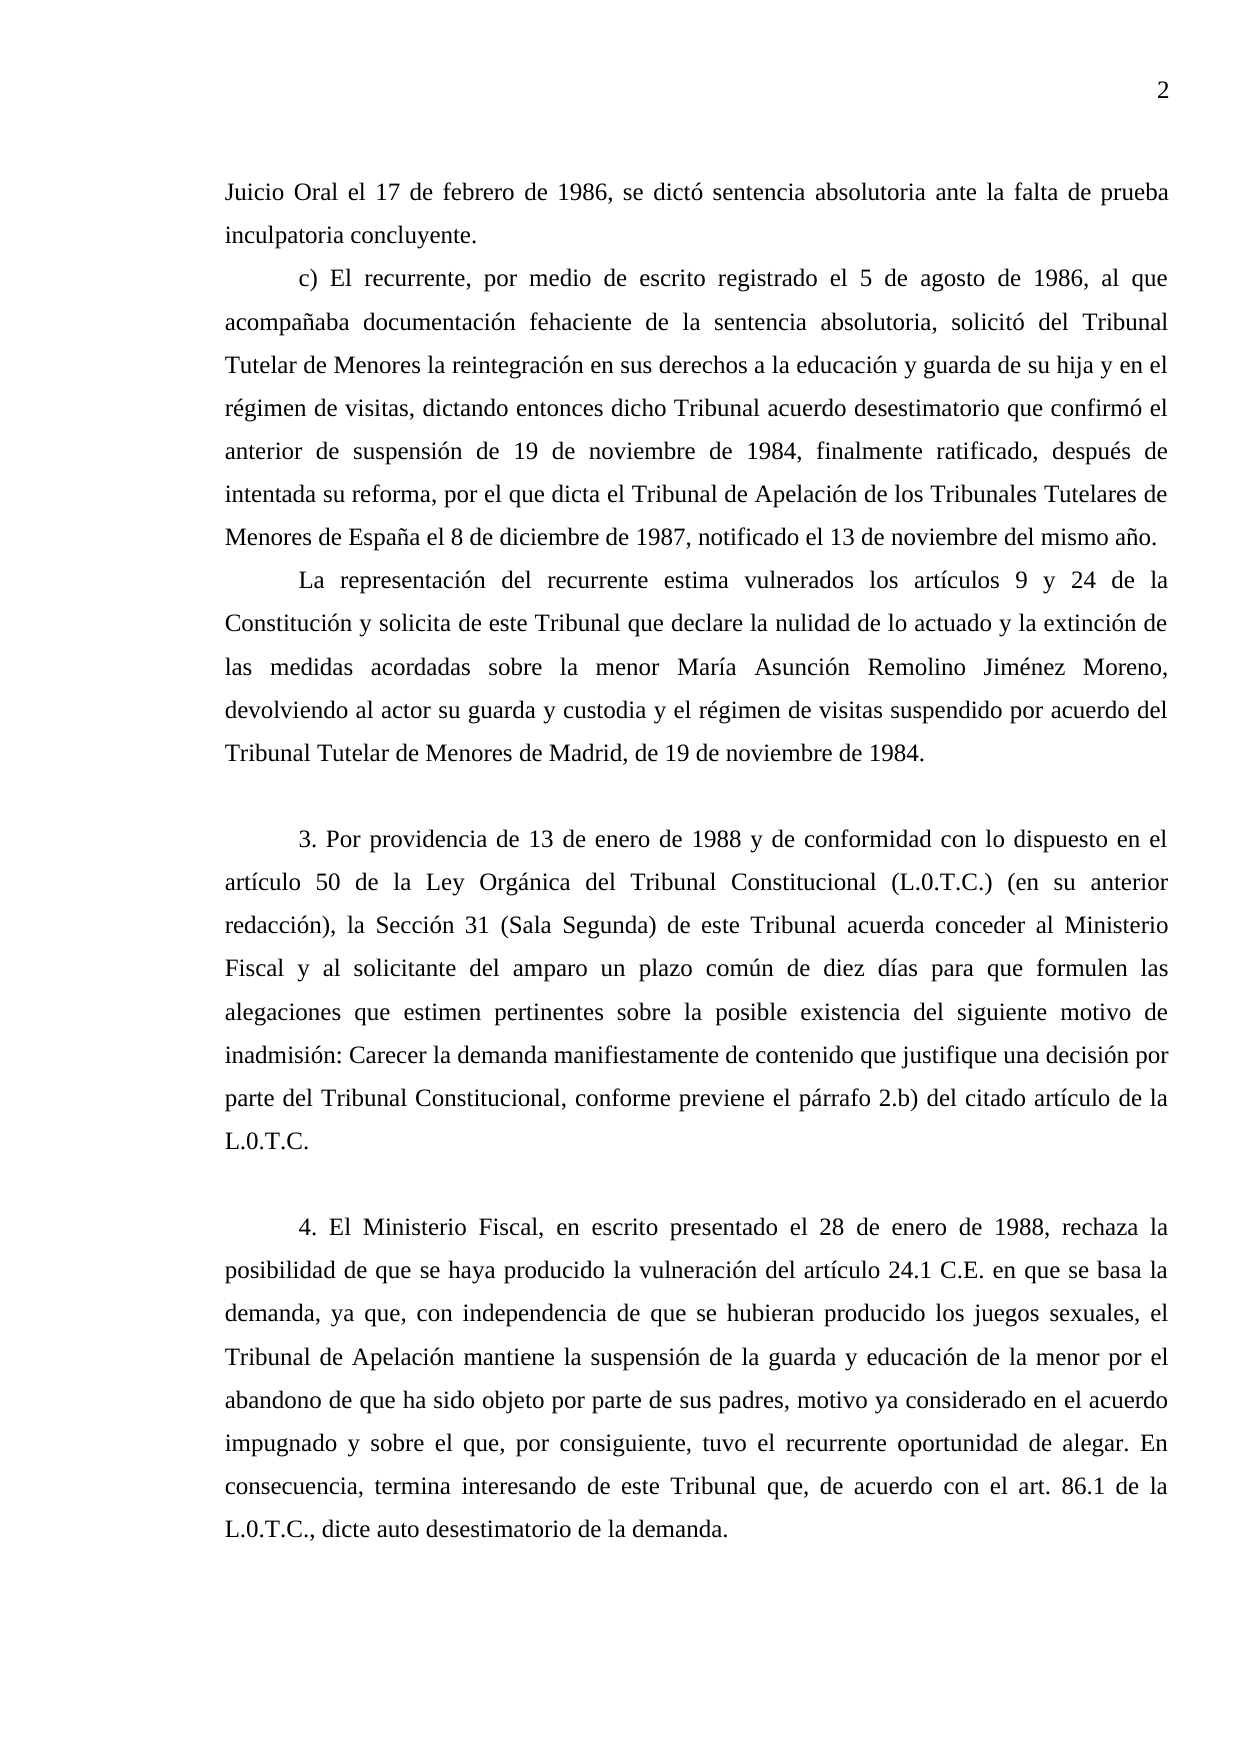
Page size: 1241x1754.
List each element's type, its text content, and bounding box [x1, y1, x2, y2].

text c) El recurrente, por medio de escrito registrado el 5 de agosto de 1986, al que acompañaba documentación fehaciente de la sentencia absolutoria, solicitó del Tribunal Tutelar de Menores la reintegración en sus derechos a la educación y guarda de su hija y en el régimen de visitas, dictando entonces dicho Tribunal acuerdo desestimatorio que confirmó el anterior de suspensión de 19 de noviembre de 1984, finalmente ratificado, después de intentada su reforma, por el que dicta el Tribunal de Apelación de los Tribunales Tutelares de Menores de España el 8 de diciembre de 1987, notificado el 13 de noviembre del mismo año. [224, 263, 1169, 551]
text 3. Por providencia de 13 de enero de 1988 y de conformidad con lo dispuesto en el artículo 50 de la Ley Orgánica del Tribunal Constitucional (L.0.T.C.) (en su anterior redacción), la Sección 31 (Sala Segunda) de este Tribunal acuerda conceder al Ministerio Fiscal y al solicitante del amparo un plazo común de diez días para que formulen las alegaciones que estimen pertinentes sobre la posible existencia del siguiente motivo de inadmisión: Carecer la demanda manifiestamente de contenido que justifique una decisión por parte del Tribunal Constitucional, conforme previene el párrafo 2.b) del citado artículo de la L.0.T.C. [224, 824, 1169, 1155]
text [224, 177, 1169, 249]
text La representación del recurrente estima vulnerados los artículos 9 y 24 de la Constitución y solicita de este Tribunal que declare la nulidad de lo actuado y la extinción de las medidas acordadas sobre la menor María Asunción Remolino Jiménez Moreno, devolviendo al actor su guarda y custodia y el régimen de visitas suspendido por acuerdo del Tribunal Tutelar de Menores de Madrid, de 19 de noviembre de 1984. [224, 565, 1169, 767]
text 4. El Ministerio Fiscal, en escrito presentado el 28 de enero de 1988, rechaza la posibilidad de que se haya producido la vulneración del artículo 24.1 C.E. en que se basa la demanda, ya que, con independencia de que se hubieran producido los juegos sexuales, el Tribunal de Apelación mantiene la suspensión de la guarda y educación de la menor por el abandono de que ha sido objeto por parte de sus padres, motivo ya considerado en el acuerdo impugnado y sobre el que, por consiguiente, tuvo el recurrente oportunidad de alegar. En consecuencia, termina interesando de este Tribunal que, de acuerdo con el art. 86.1 de la L.0.T.C., dicte auto desestimatorio de la demanda. [224, 1212, 1169, 1543]
